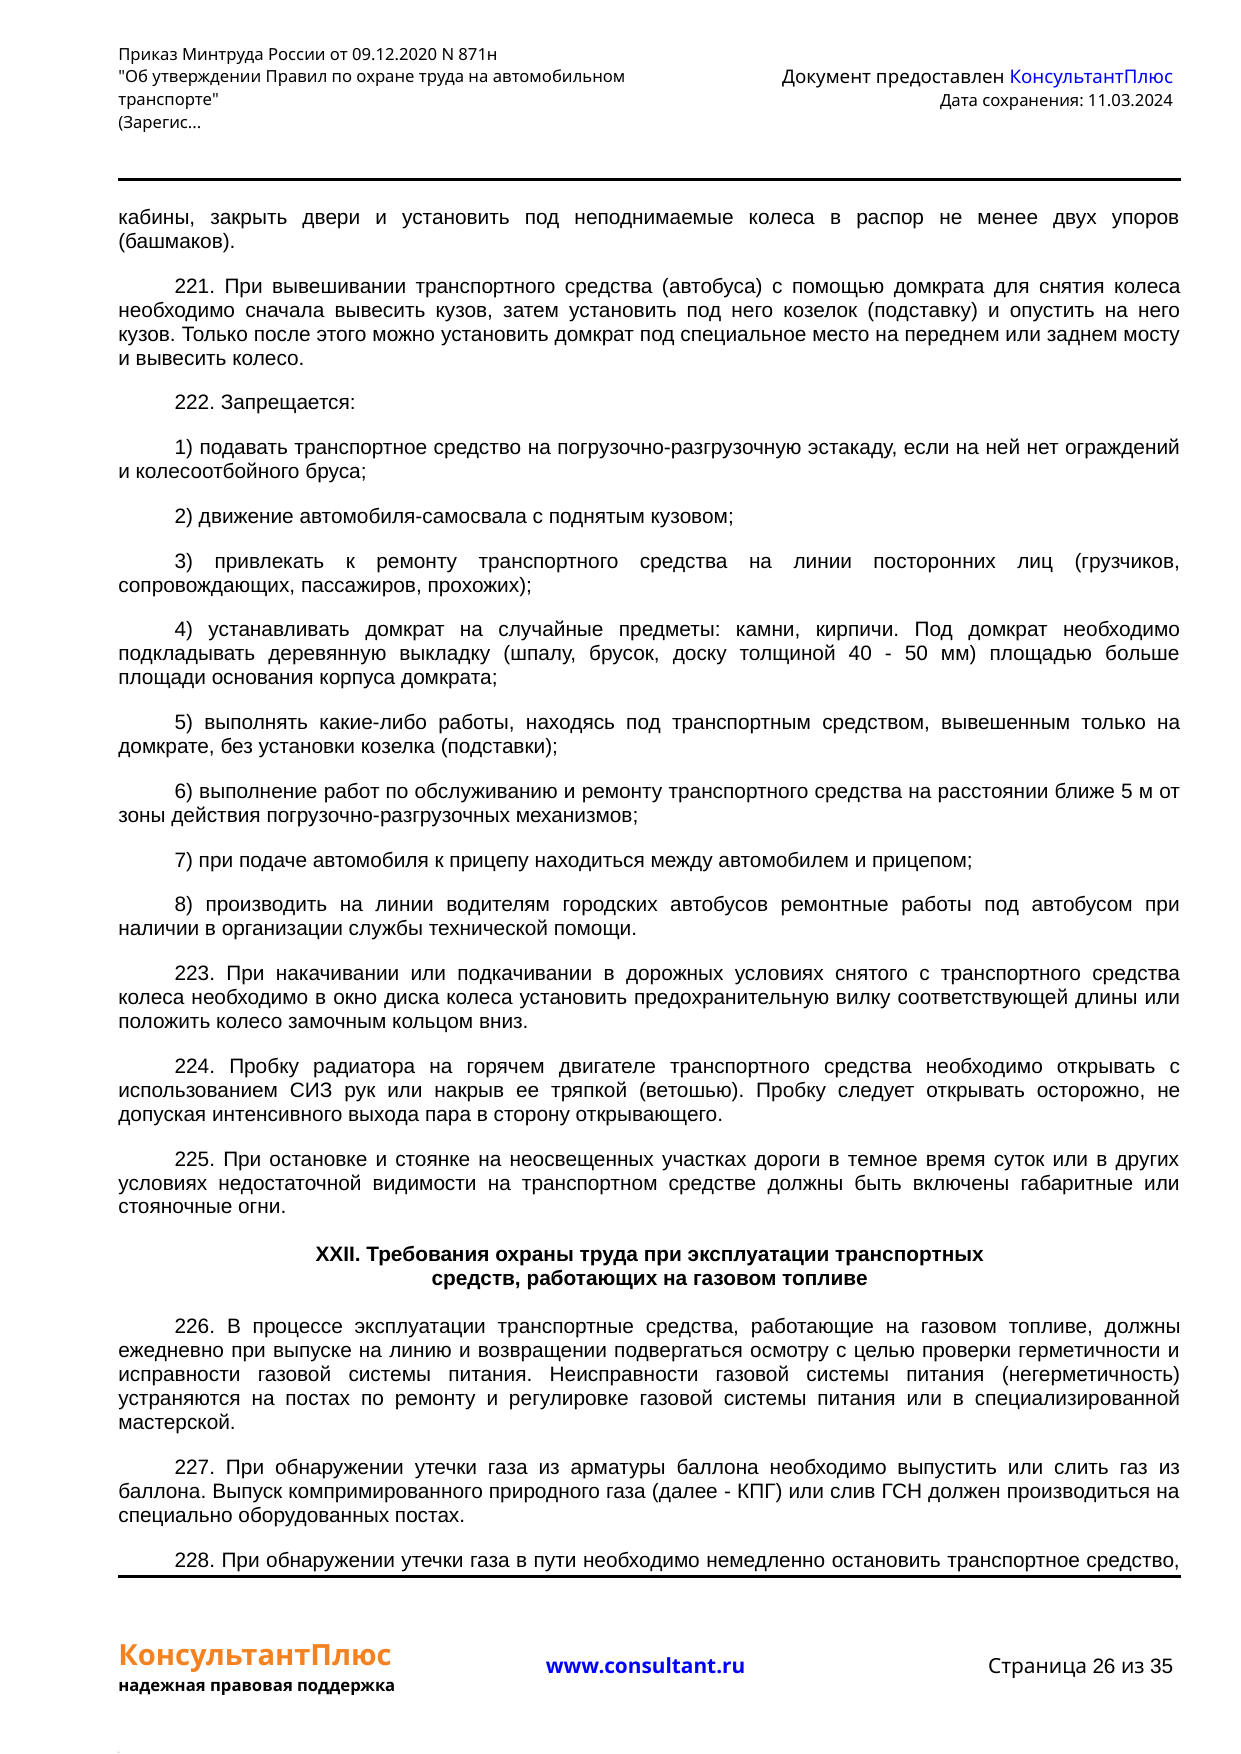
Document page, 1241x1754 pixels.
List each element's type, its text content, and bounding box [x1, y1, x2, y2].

text 224. Пробку радиатора на горячем двигателе транспортного средства необходимо открывать с использованием СИЗ рук или накрыв ее тряпкой (ветошью). Пробку следует открывать осторожно, не допуская интенсивного выхода пара в сторону открывающего. [118, 1054, 1181, 1126]
text 3) привлекать к ремонту транспортного средства на линии посторонних лиц (грузчиков, сопровождающих, пассажиров, прохожих); [118, 548, 1181, 596]
text 222. Запрещается: [118, 390, 1181, 414]
text 7) при подаче автомобиля к прицепу находиться между автомобилем и прицепом; [118, 847, 1181, 871]
title XXII. Требования охраны труда при эксплуатации транспортных [118, 1242, 1181, 1266]
text 221. При вывешивании транспортного средства (автобуса) с помощью домкрата для снятия колеса необходимо сначала вывесить кузов, затем установить под него козелок (подставку) и опустить на него кузов. Только после этого можно установить домкрат под специальное место на переднем или заднем мосту и вывесить колесо. [118, 273, 1181, 369]
text 8) производить на линии водителям городских автобусов ремонтные работы под автобусом при наличии в организации службы технической помощи. [118, 892, 1181, 940]
title средств, работающих на газовом топливе [118, 1266, 1181, 1290]
text 5) выполнять какие-либо работы, находясь под транспортным средством, вывешенным только на домкрате, без установки козелка (подставки); [118, 710, 1181, 758]
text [118, 205, 1181, 253]
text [118, 1547, 1181, 1571]
text 226. В процессе эксплуатации транспортные средства, работающие на газовом топливе, должны ежедневно при выпуске на линию и возвращении подвергаться осмотру с целью проверки герметичности и исправности газовой системы питания. Неисправности газовой системы питания (негерметичность) устраняются на постах по ремонту и регулировке газовой системы питания или в специализированной мастерской. [118, 1314, 1181, 1434]
text 223. При накачивании или подкачивании в дорожных условиях снятого с транспортного средства колеса необходимо в окно диска колеса установить предохранительную вилку соответствующей длины или положить колесо замочным кольцом вниз. [118, 961, 1181, 1033]
text 2) движение автомобиля-самосвала с поднятым кузовом; [118, 504, 1181, 528]
text 227. При обнаружении утечки газа из арматуры баллона необходимо выпустить или слить газ из баллона. Выпуск компримированного природного газа (далее - КПГ) или слив ГСН должен производиться на специально оборудованных постах. [118, 1455, 1181, 1527]
text 225. При остановке и стоянке на неосвещенных участках дороги в темное время суток или в других условиях недостаточной видимости на транспортном средстве должны быть включены габаритные или стояночные огни. [118, 1146, 1181, 1218]
text 1) подавать транспортное средство на погрузочно-разгрузочную эстакаду, если на ней нет ограждений и колесоотбойного бруса; [118, 435, 1181, 483]
text 4) устанавливать домкрат на случайные предметы: камни, кирпичи. Под домкрат необходимо подкладывать деревянную выкладку (шпалу, брусок, доску толщиной 40 - 50 мм) площадью больше площади основания корпуса домкрата; [118, 617, 1181, 689]
text 6) выполнение работ по обслуживанию и ремонту транспортного средства на расстоянии ближе 5 м от зоны действия погрузочно-разгрузочных механизмов; [118, 779, 1181, 827]
